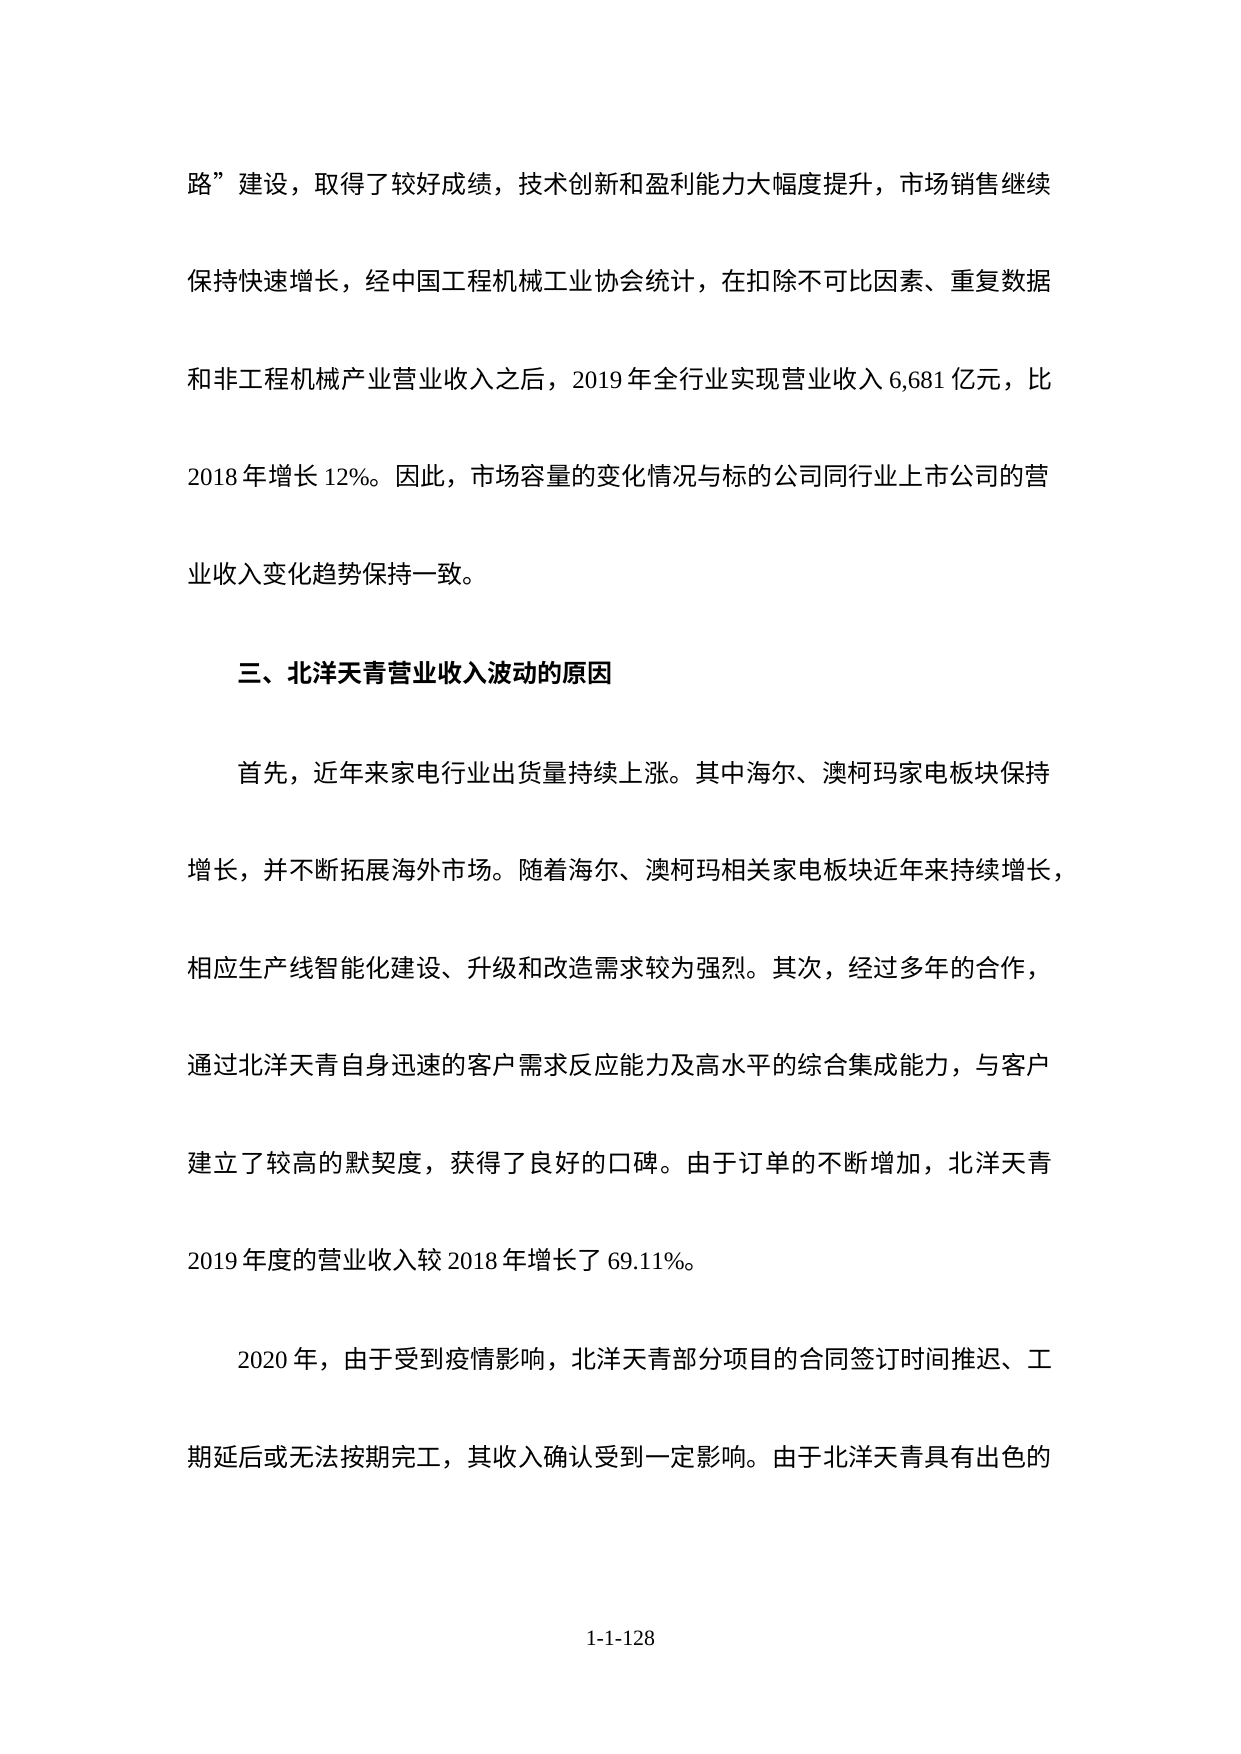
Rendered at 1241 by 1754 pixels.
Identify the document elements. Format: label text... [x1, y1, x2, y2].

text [187, 1326, 1053, 1488]
text 首先，近年来家电行业出货量持续上涨。其中海尔、澳柯玛家电板块保持增长，并不断拓展海外市场。随着海尔、澳柯玛相关家电板块近年来持续增长，相应生产线智能化建设、升级和改造需求较为强烈。其次，经过多年的合作，通过北洋天青自身迅速的客户需求反应能力及高水平的综合集成能力，与客户建立了较高的默契度，获得了良好的口碑。由于订单的不断增加，北洋天青2019年度的营业收入较2018年增长了69.11%。 [187, 739, 1053, 1291]
text 三、北洋天青营业收入波动的原因 [187, 639, 1053, 704]
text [187, 150, 1053, 605]
